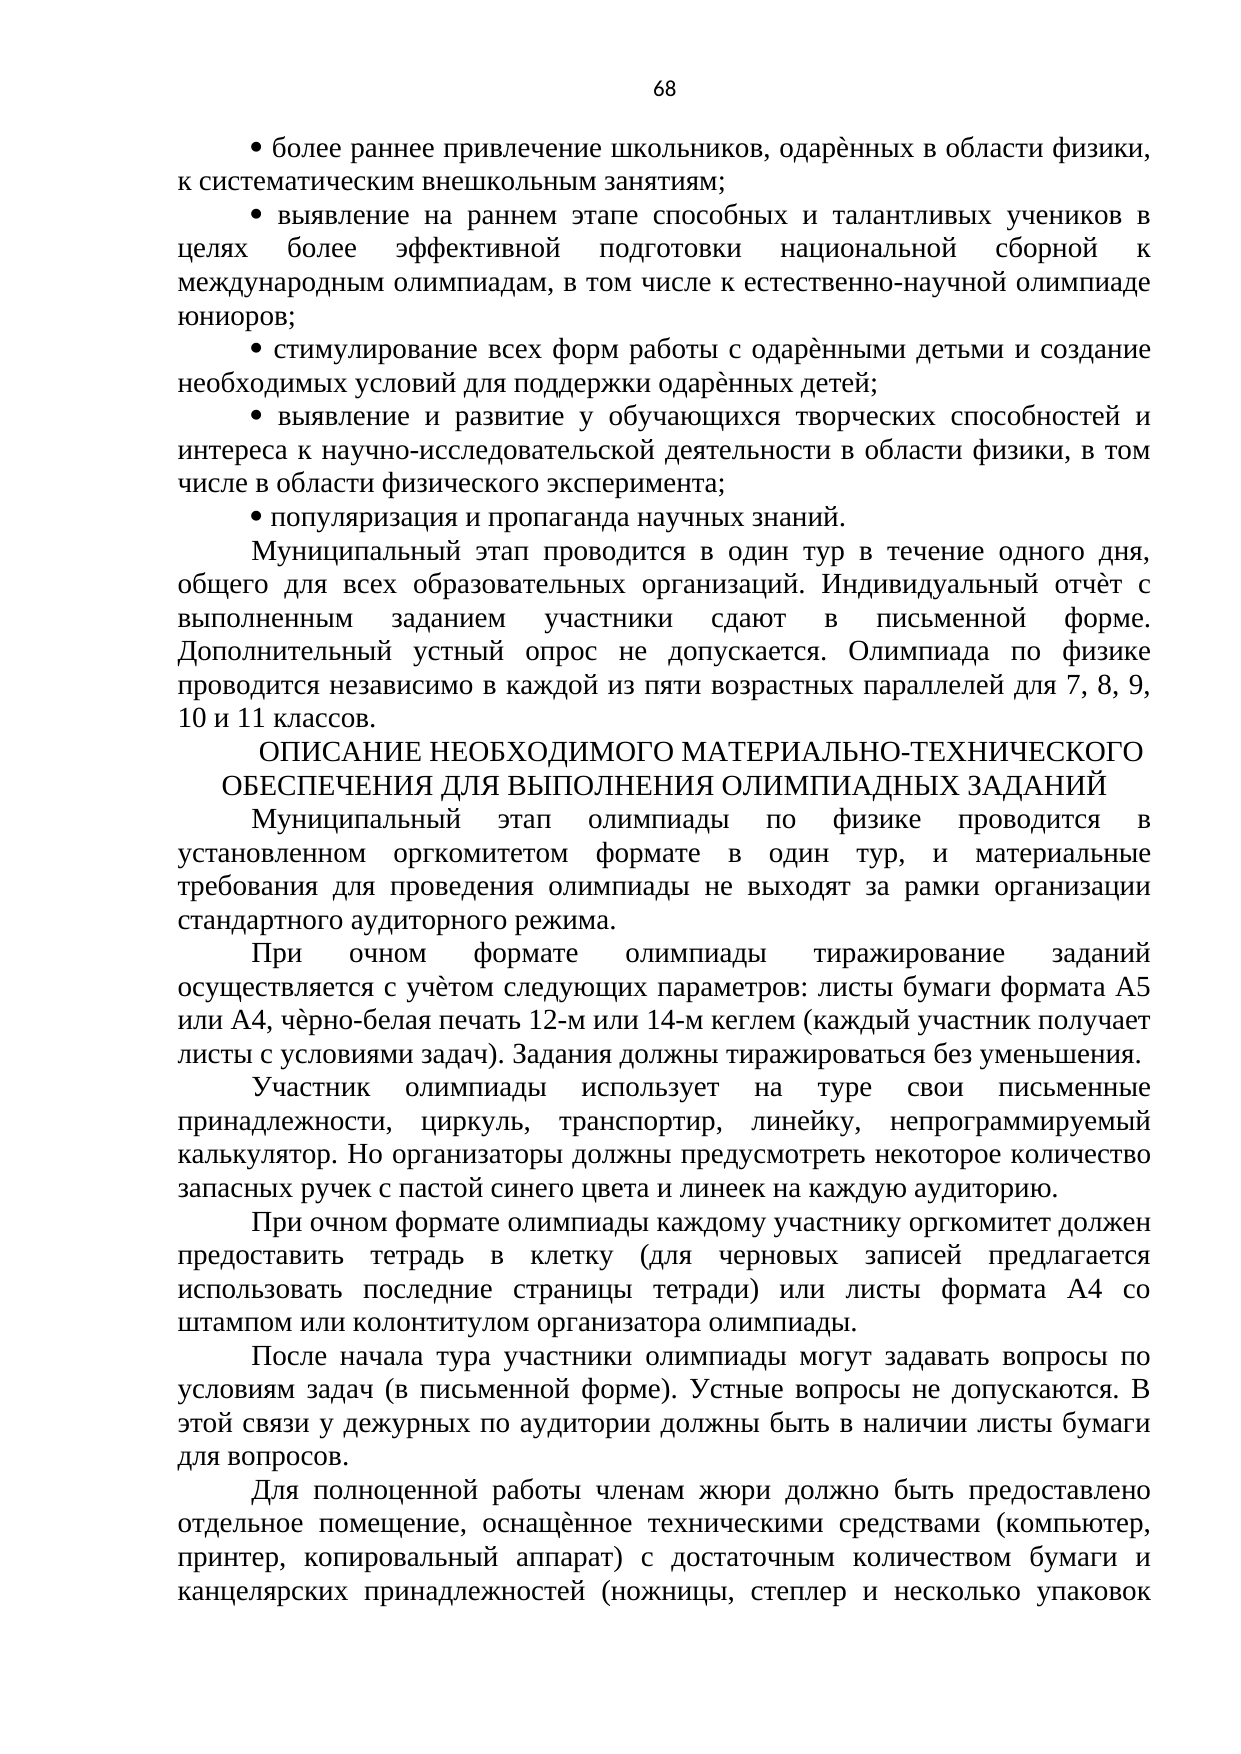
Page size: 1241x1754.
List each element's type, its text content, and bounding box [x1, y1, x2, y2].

text более раннее привлечение школьников, одарѐнных в области физики, к систематическим внешкольным занятиям; [177, 130, 1152, 197]
text популяризация и пропаганда научных знаний. [177, 499, 1152, 533]
text выявление на раннем этапе способных и талантливых учеников в целях более эффективной подготовки национальной сборной к международным олимпиадам, в том числе к естественно-научной олимпиаде юниоров; [177, 197, 1152, 331]
text Участник олимпиады использует на туре свои письменные принадлежности, циркуль, транспортир, линейку, непрограммируемый калькулятор. Но организаторы должны предусмотреть некоторое количество запасных ручек с пастой синего цвета и линеек на каждую аудиторию. [177, 1069, 1152, 1204]
text При очном формате олимпиады тиражирование заданий осуществляется с учѐтом следующих параметров: листы бумаги формата А5 или А4, чѐрно-белая печать 12-м или 14-м кеглем (каждый участник получает листы с условиями задач). Задания должны тиражироваться без уменьшения. [177, 935, 1152, 1069]
text После начала тура участники олимпиады могут задавать вопросы по условиям задач (в письменной форме). Устные вопросы не допускаются. В этой связи у дежурных по аудитории должны быть в наличии листы бумаги для вопросов. [177, 1338, 1152, 1472]
text Муниципальный этап олимпиады по физике проводится в установленном оргкомитетом формате в один тур, и материальные требования для проведения олимпиады не выходят за рамки организации стандартного аудиторного режима. [177, 801, 1152, 935]
text При очном формате олимпиады каждому участнику оргкомитет должен предоставить тетрадь в клетку (для черновых записей предлагается использовать последние страницы тетради) или листы формата А4 со штампом или колонтитулом организатора олимпиады. [177, 1204, 1152, 1338]
text стимулирование всех форм работы с одарѐнными детьми и создание необходимых условий для поддержки одарѐнных детей; [177, 331, 1152, 398]
text выявление и развитие у обучающихся творческих способностей и интереса к научно-исследовательской деятельности в области физики, в том числе в области физического эксперимента; [177, 398, 1152, 499]
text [177, 1472, 1152, 1606]
text ОПИСАНИЕ НЕОБХОДИМОГО МАТЕРИАЛЬНО-ТЕХНИЧЕСКОГО ОБЕСПЕЧЕНИЯ ДЛЯ ВЫПОЛНЕНИЯ ОЛИМПИАДНЫХ ЗАДАНИЙ [177, 734, 1152, 801]
text Муниципальный этап проводится в один тур в течение одного дня, общего для всех образовательных организаций. Индивидуальный отчѐт с выполненным заданием участники сдают в письменной форме. Дополнительный устный опрос не допускается. Олимпиада по физике проводится независимо в каждой из пяти возрастных параллелей для 7, 8, 9, 10 и 11 классов. [177, 533, 1152, 734]
